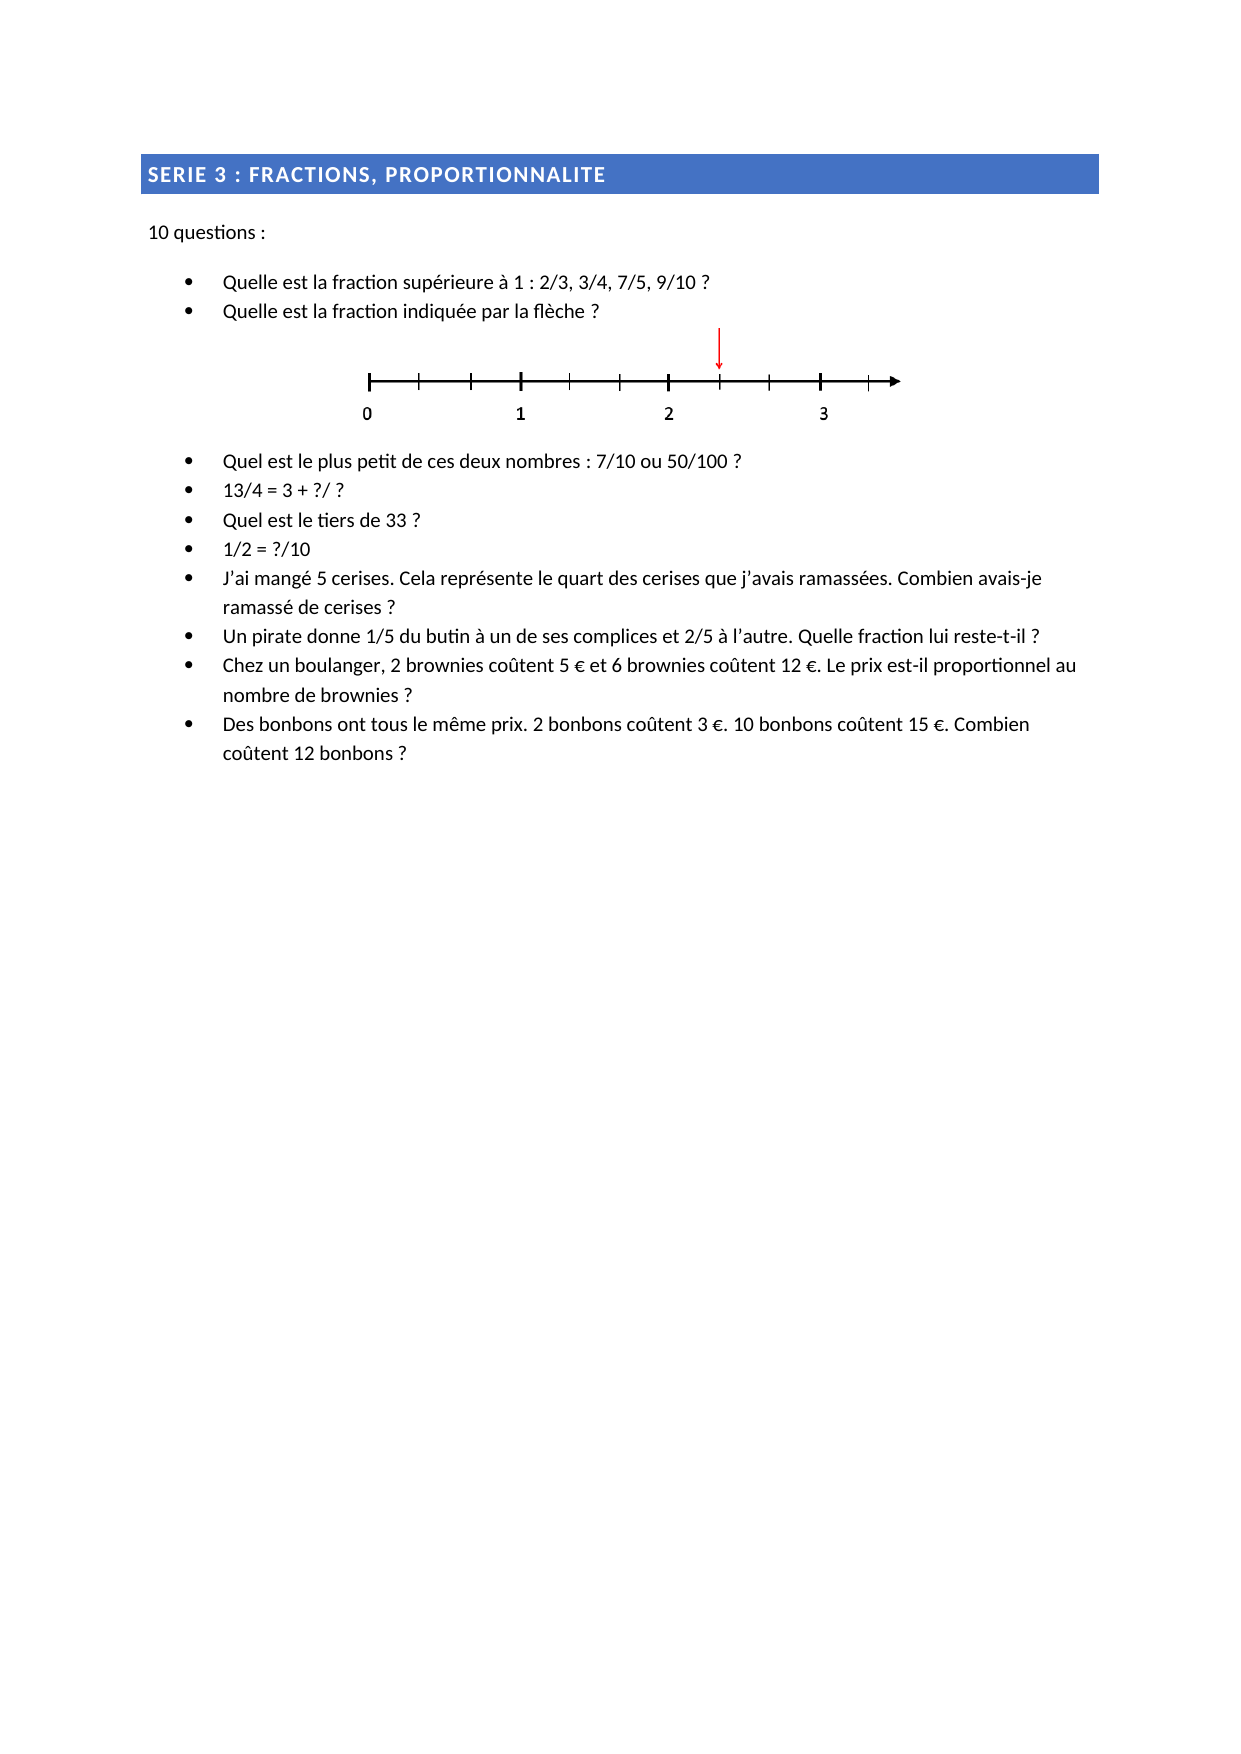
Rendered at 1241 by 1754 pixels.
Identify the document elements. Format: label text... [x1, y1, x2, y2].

list Un pirate donne 1/5 du butin à un de ses complices et 2/5 à l’autre. Quelle fraction lui reste-t-il ? [185, 623, 1093, 649]
list Chez un boulanger, 2 brownies coûtent 5 € et 6 brownies coûtent 12 €. Le prix est-il proportionnel au nombre de brownies ? [185, 653, 1093, 707]
list Quel est le tiers de 33 ? [185, 507, 1093, 532]
list 13/4 = 3 + ?/ ? [185, 478, 1093, 503]
list Quelle est la fraction supérieure à 1 : 2/3, 3/4, 7/5, 9/10 ? [185, 269, 1093, 295]
list 1/2 = ?/10 [185, 536, 1093, 561]
list Quel est le plus petit de ces deux nombres : 7/10 ou 50/100 ? [185, 448, 1093, 474]
list Des bonbons ont tous le même prix. 2 bonbons coûtent 3 €. 10 bonbons coûtent 15 €. Combien coûtent 12 bonbons ? [185, 711, 1093, 766]
list J’ai mangé 5 cerises. Cela représente le quart des cerises que j’avais ramassées. Combien avais-je ramassé de cerises ? [185, 565, 1093, 620]
subtitle SERIE 3 : FRACTIONS, PROPORTIONNALITE [148, 160, 1093, 188]
text 10 questions : [148, 219, 1093, 245]
picture [352, 328, 905, 424]
list Quelle est la fraction indiquée par la flèche ? [185, 298, 1093, 324]
